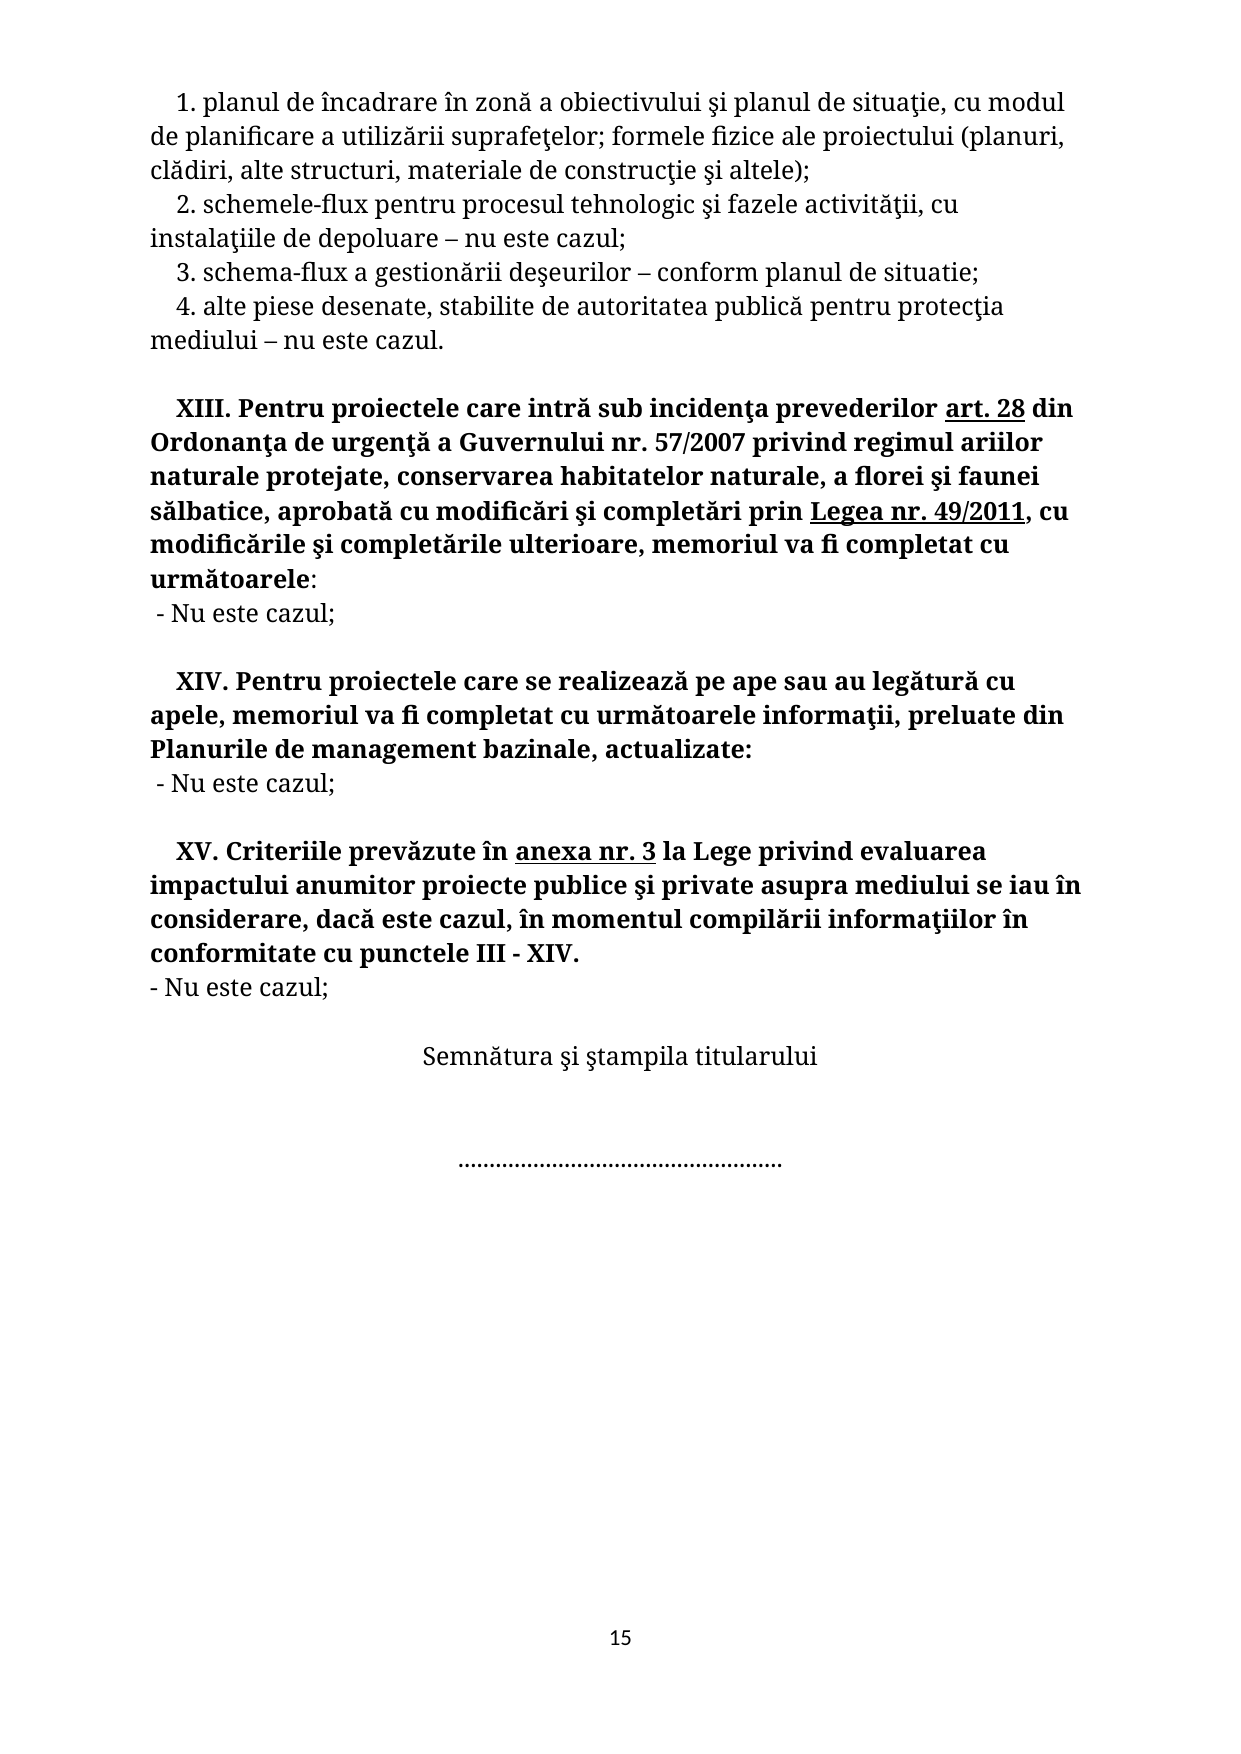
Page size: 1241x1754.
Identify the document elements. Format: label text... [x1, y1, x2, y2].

text - Nu este cazul; [150, 766, 1090, 800]
text 1. planul de încadrare în zonă a obiectivului şi planul de situaţie, cu modul de planificare a utilizării suprafeţelor; formele fizice ale proiectului (planuri, clădiri, alte structuri, materiale de construcţie şi altele); [150, 84, 1090, 187]
text XIII. Pentru proiectele care intră sub incidenţa prevederilor art. 28 din Ordonanţa de urgenţă a Guvernului nr. 57/2007 privind regimul ariilor naturale protejate, conservarea habitatelor naturale, a florei şi faunei sălbatice, aprobată cu modificări şi completări prin Legea nr. 49/2011, cu modificările şi completările ulterioare, memoriul va fi completat cu următoarele: [150, 391, 1090, 595]
text - Nu este cazul; [150, 595, 1090, 629]
text - Nu este cazul; [150, 970, 1090, 1004]
text 2. schemele-flux pentru procesul tehnologic şi fazele activităţii, cu instalaţiile de depoluare – nu este cazul; [150, 187, 1090, 255]
text Semnătura şi ştampila titularului [150, 1038, 1090, 1072]
text XV. Criteriile prevăzute în anexa nr. 3 la Lege privind evaluarea impactului anumitor proiecte publice şi private asupra mediului se iau în considerare, dacă este cazul, în momentul compilării informaţiilor în conformitate cu punctele III - XIV. [150, 834, 1090, 970]
text 4. alte piese desenate, stabilite de autoritatea publică pentru protecţia mediului – nu este cazul. [150, 289, 1090, 357]
text 3. schema-flux a gestionării deşeurilor – conform planul de situatie; [150, 255, 1090, 289]
text .................................................... [150, 1140, 1090, 1174]
text XIV. Pentru proiectele care se realizează pe ape sau au legătură cu apele, memoriul va fi completat cu următoarele informaţii, preluate din Planurile de management bazinale, actualizate: [150, 663, 1090, 766]
